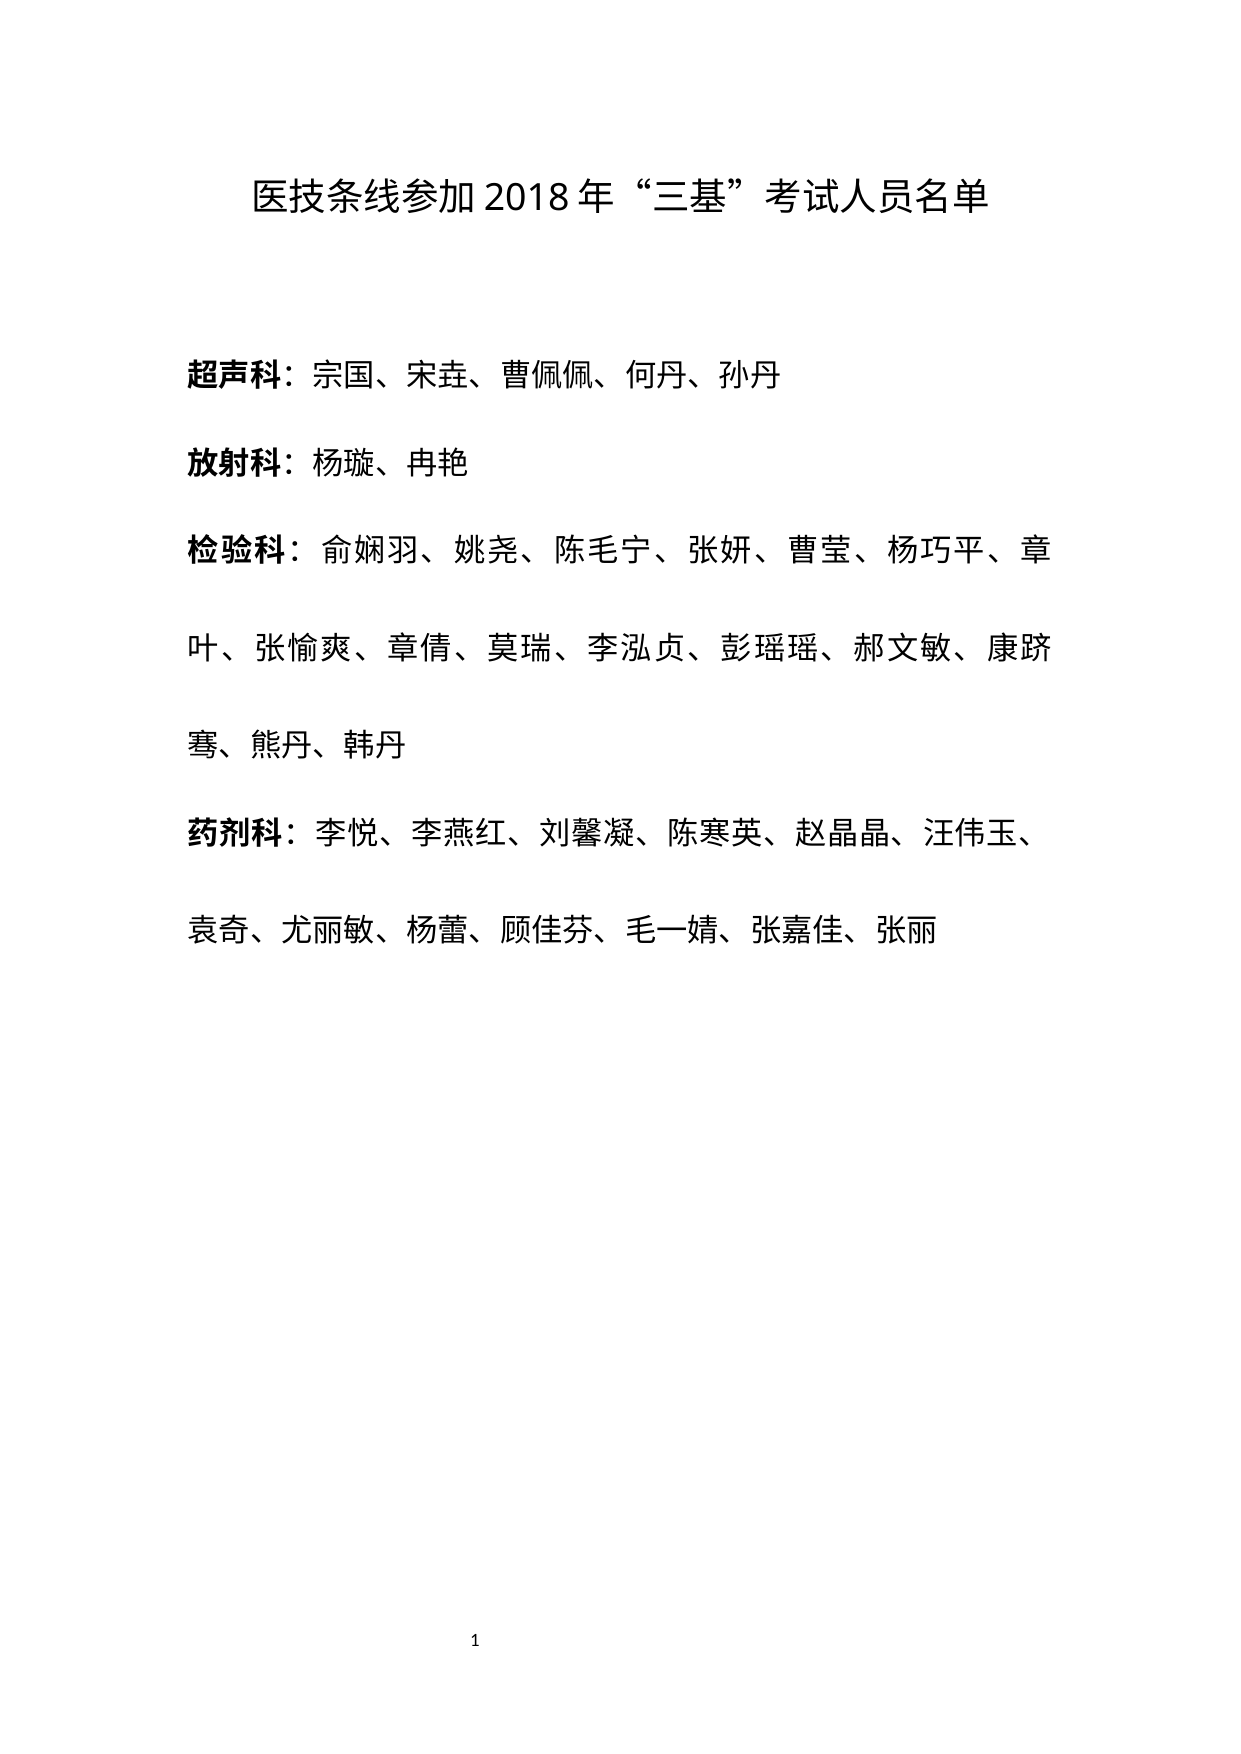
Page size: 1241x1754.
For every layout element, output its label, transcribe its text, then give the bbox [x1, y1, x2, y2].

list 放射科：杨璇、冉艳 [187, 428, 1053, 493]
list 超声科：宗国、宋垚、曹佩佩、何丹、孙丹 [187, 340, 1053, 405]
list 医技条线参加2018年“三基”考试人员名单 [187, 162, 1053, 227]
list 药剂科：李悦、李燕红、刘馨凝、陈寒英、赵晶晶、汪伟玉、袁奇、尤丽敏、杨蕾、顾佳芬、毛一婧、张嘉佳、张丽 [187, 798, 1053, 961]
list 检验科：俞娴羽、姚尧、陈毛宁、张妍、曹莹、杨巧平、章叶、张愉爽、章倩、莫瑞、李泓贞、彭瑶瑶、郝文敏、康跻骞、熊丹、韩丹 [187, 516, 1053, 776]
